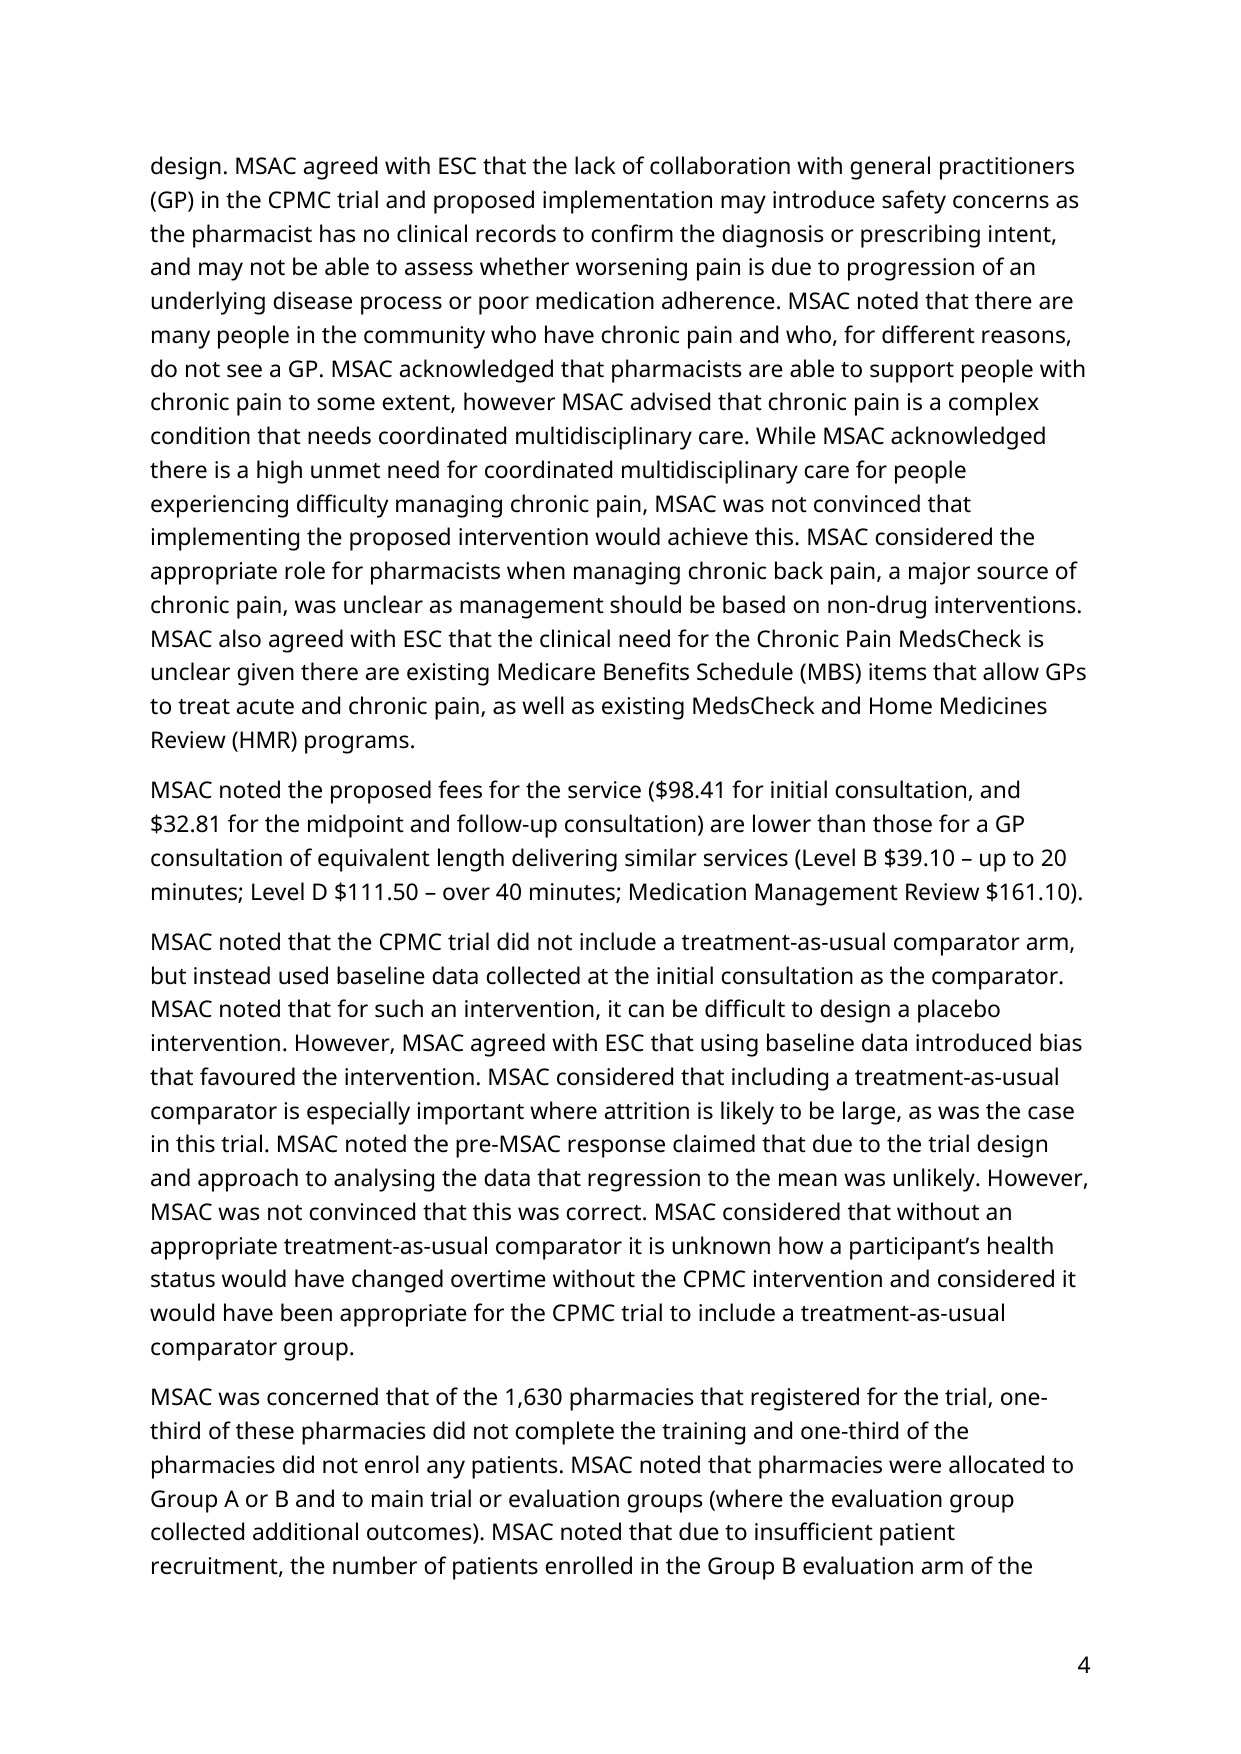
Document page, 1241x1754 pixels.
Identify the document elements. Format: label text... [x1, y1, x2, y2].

text MSAC noted that the CPMC trial did not include a treatment-as-usual comparator arm, but instead used baseline data collected at the initial consultation as the comparator. MSAC noted that for such an intervention, it can be difficult to design a placebo intervention. However, MSAC agreed with ESC that using baseline data introduced bias that favoured the intervention. MSAC considered that including a treatment-as-usual comparator is especially important where attrition is likely to be large, as was the case in this trial. MSAC noted the pre-MSAC response claimed that due to the trial design and approach to analysing the data that regression to the mean was unlikely. However, MSAC was not convinced that this was correct. MSAC considered that without an appropriate treatment-as-usual comparator it is unknown how a participant’s health status would have changed overtime without the CPMC intervention and considered it would have been appropriate for the CPMC trial to include a treatment-as-usual comparator group. [150, 926, 1090, 1362]
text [150, 1381, 1090, 1581]
text MSAC noted the proposed fees for the service ($98.41 for initial consultation, and $32.81 for the midpoint and follow-up consultation) are lower than those for a GP consultation of equivalent length delivering similar services (Level B $39.10 – up to 20 minutes; Level D $111.50 – over 40 minutes; Medication Management Review $161.10). [150, 774, 1090, 907]
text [150, 150, 1090, 755]
